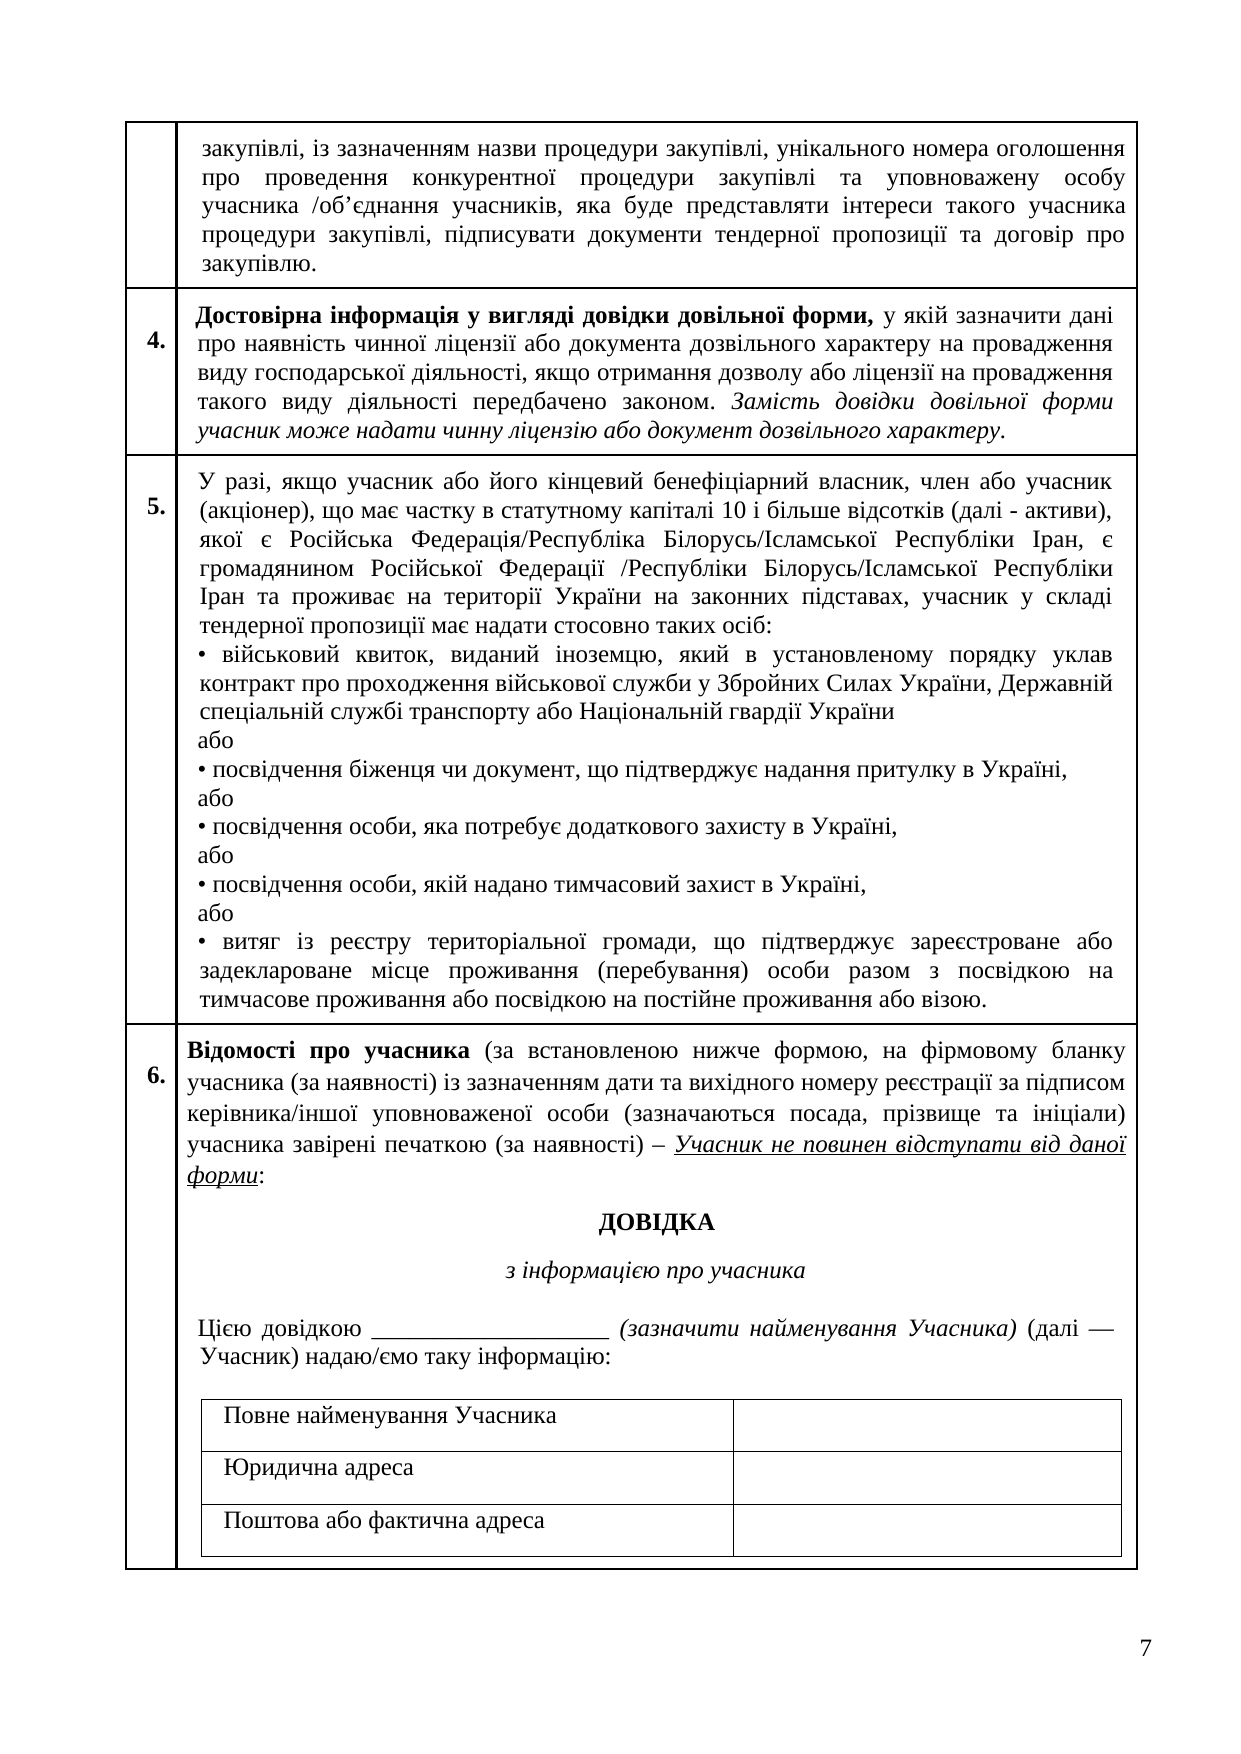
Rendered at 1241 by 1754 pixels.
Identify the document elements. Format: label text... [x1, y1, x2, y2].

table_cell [178, 1025, 1136, 1567]
table_cell 4. [127, 289, 175, 454]
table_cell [178, 123, 1136, 287]
table_cell Достовірна інформація у вигляді довідки довільної форми, у якій зазначити дані про наявність чинної ліцензії або документа дозвільного характеру на провадження виду господарської діяльності, якщо отримання дозволу або ліцензії на провадження такого виду діяльності передбачено законом. Замість довідки довільної форми учасник може надати чинну ліцензію або документ дозвільного характеру. [178, 289, 1136, 454]
table_cell У разі, якщо учасник або його кінцевий бенефіціарний власник, член або учасник (акціонер), що має частку в статутному капіталі 10 і більше відсотків (далі - активи), якої є Російська Федерація/Республіка Білорусь/Ісламської Республіки Іран, є громадянином Російської Федерації /Республіки Білорусь/Ісламської Республіки Іран та проживає на території України на законних підставах, учасник у складі тендерної пропозиції має надати стосовно таких осіб: • військовий квиток, виданий іноземцю, який в установленому порядку уклав контракт про проходження військової служби у Збройних Силах України, Державній спеціальній службі транспорту або Національній гвардії України або • посвідчення біженця чи документ, що підтверджує надання притулку в Україні, або • посвідчення особи, яка потребує додаткового захисту в Україні, або • посвідчення особи, якій надано тимчасовий захист в Україні, або • витяг із реєстру територіальної громади, що підтверджує зареєстроване або задеклароване місце проживання (перебування) особи разом з посвідкою на тимчасове проживання або посвідкою на постійне проживання або візою. [178, 456, 1136, 1023]
table_cell 5. [127, 456, 175, 1023]
table_cell 6. [127, 1025, 175, 1567]
table_cell 3. [127, 123, 175, 287]
